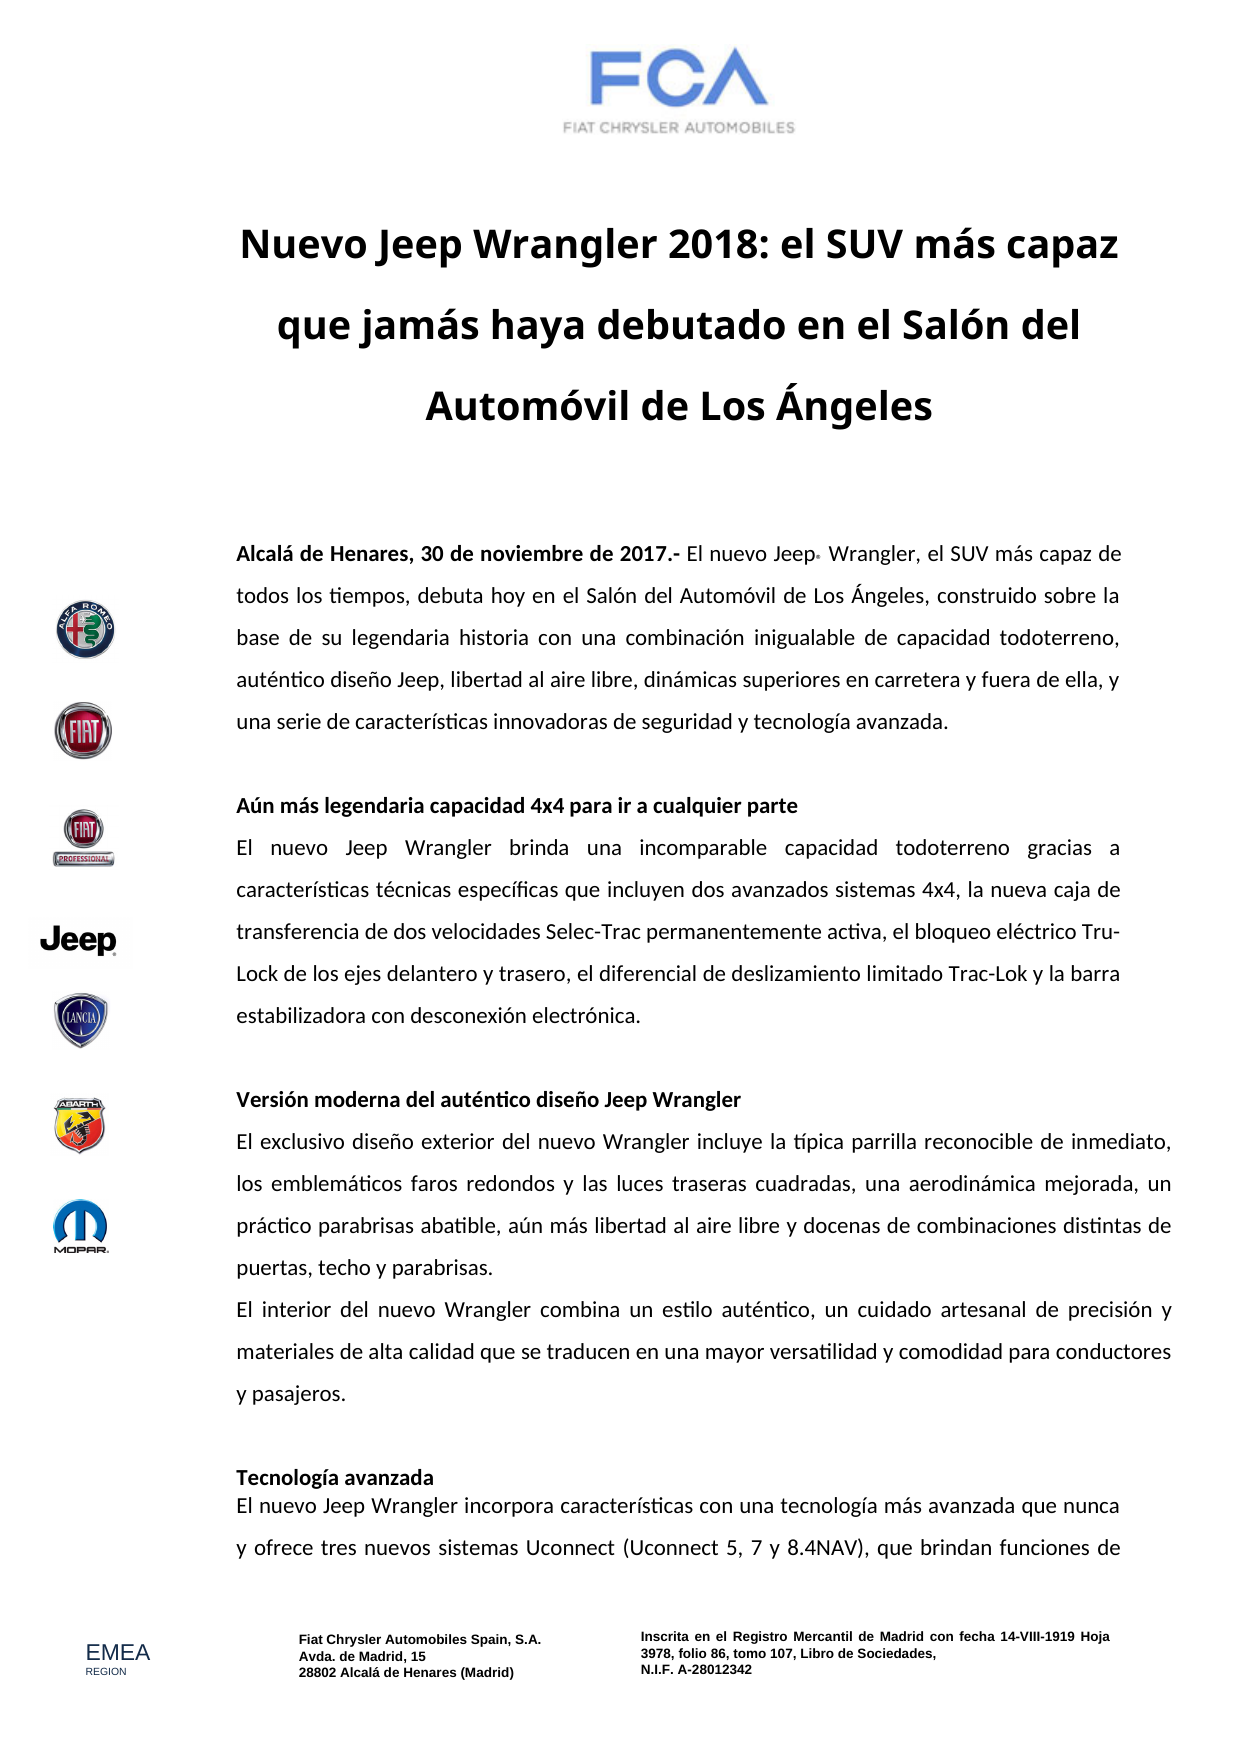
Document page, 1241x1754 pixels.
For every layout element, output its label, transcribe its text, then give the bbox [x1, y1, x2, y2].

text El exclusivo diseño exterior del nuevo Wrangler incluye la típica parrilla reconocible de inmediato, los emblemáticos faros redondos y las luces traseras cuadradas, una aerodinámica mejorada, un práctico parabrisas abatible, aún más libertad al aire libre y docenas de combinaciones distintas de puertas, techo y parabrisas. [236, 1127, 1173, 1281]
text Versión moderna del auténtico diseño Jeep Wrangler [236, 1085, 1122, 1113]
picture [28, 917, 133, 969]
picture [53, 701, 113, 761]
picture [562, 44, 797, 135]
text Nuevo Jeep Wrangler 2018: el SUV más capaz que jamás haya debutado en el Salón del Automóvil de Los Ángeles [236, 216, 1122, 432]
text El nuevo Jeep Wrangler brinda una incomparable capacidad todoterreno gracias a características técnicas específicas que incluyen dos avanzados sistemas 4x4, la nueva caja de transferencia de dos velocidades Selec-Trac permanentemente activa, el bloqueo eléctrico Tru-Lock de los ejes delantero y trasero, el diferencial de deslizamiento limitado Trac-Lok y la barra estabilizadora con desconexión electrónica. [236, 833, 1122, 1029]
text El interior del nuevo Wrangler combina un estilo auténtico, un cuidado artesanal de precisión y materiales de alta calidad que se traducen en una mayor versatilidad y comodidad para conductores y pasajeros. [236, 1295, 1173, 1407]
text Tecnología avanzada [236, 1463, 1122, 1491]
text Alcalá de Henares, 30 de noviembre de 2017.- El nuevo Jeep® Wrangler, el SUV más capaz de todos los tiempos, debuta hoy en el Salón del Automóvil de Los Ángeles, construido sobre la base de su legendaria historia con una combinación inigualable de capacidad todoterreno, auténtico diseño Jeep, libertad al aire libre, dinámicas superiores en carretera y fuera de ella, y una serie de características innovadoras de seguridad y tecnología avanzada. [236, 539, 1122, 736]
picture [50, 1093, 109, 1156]
picture [51, 595, 119, 663]
picture [53, 1199, 109, 1253]
text Aún más legendaria capacidad 4x4 para ir a cualquier parte [236, 791, 1122, 819]
picture [51, 991, 111, 1050]
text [236, 1491, 1122, 1561]
picture [48, 805, 119, 870]
